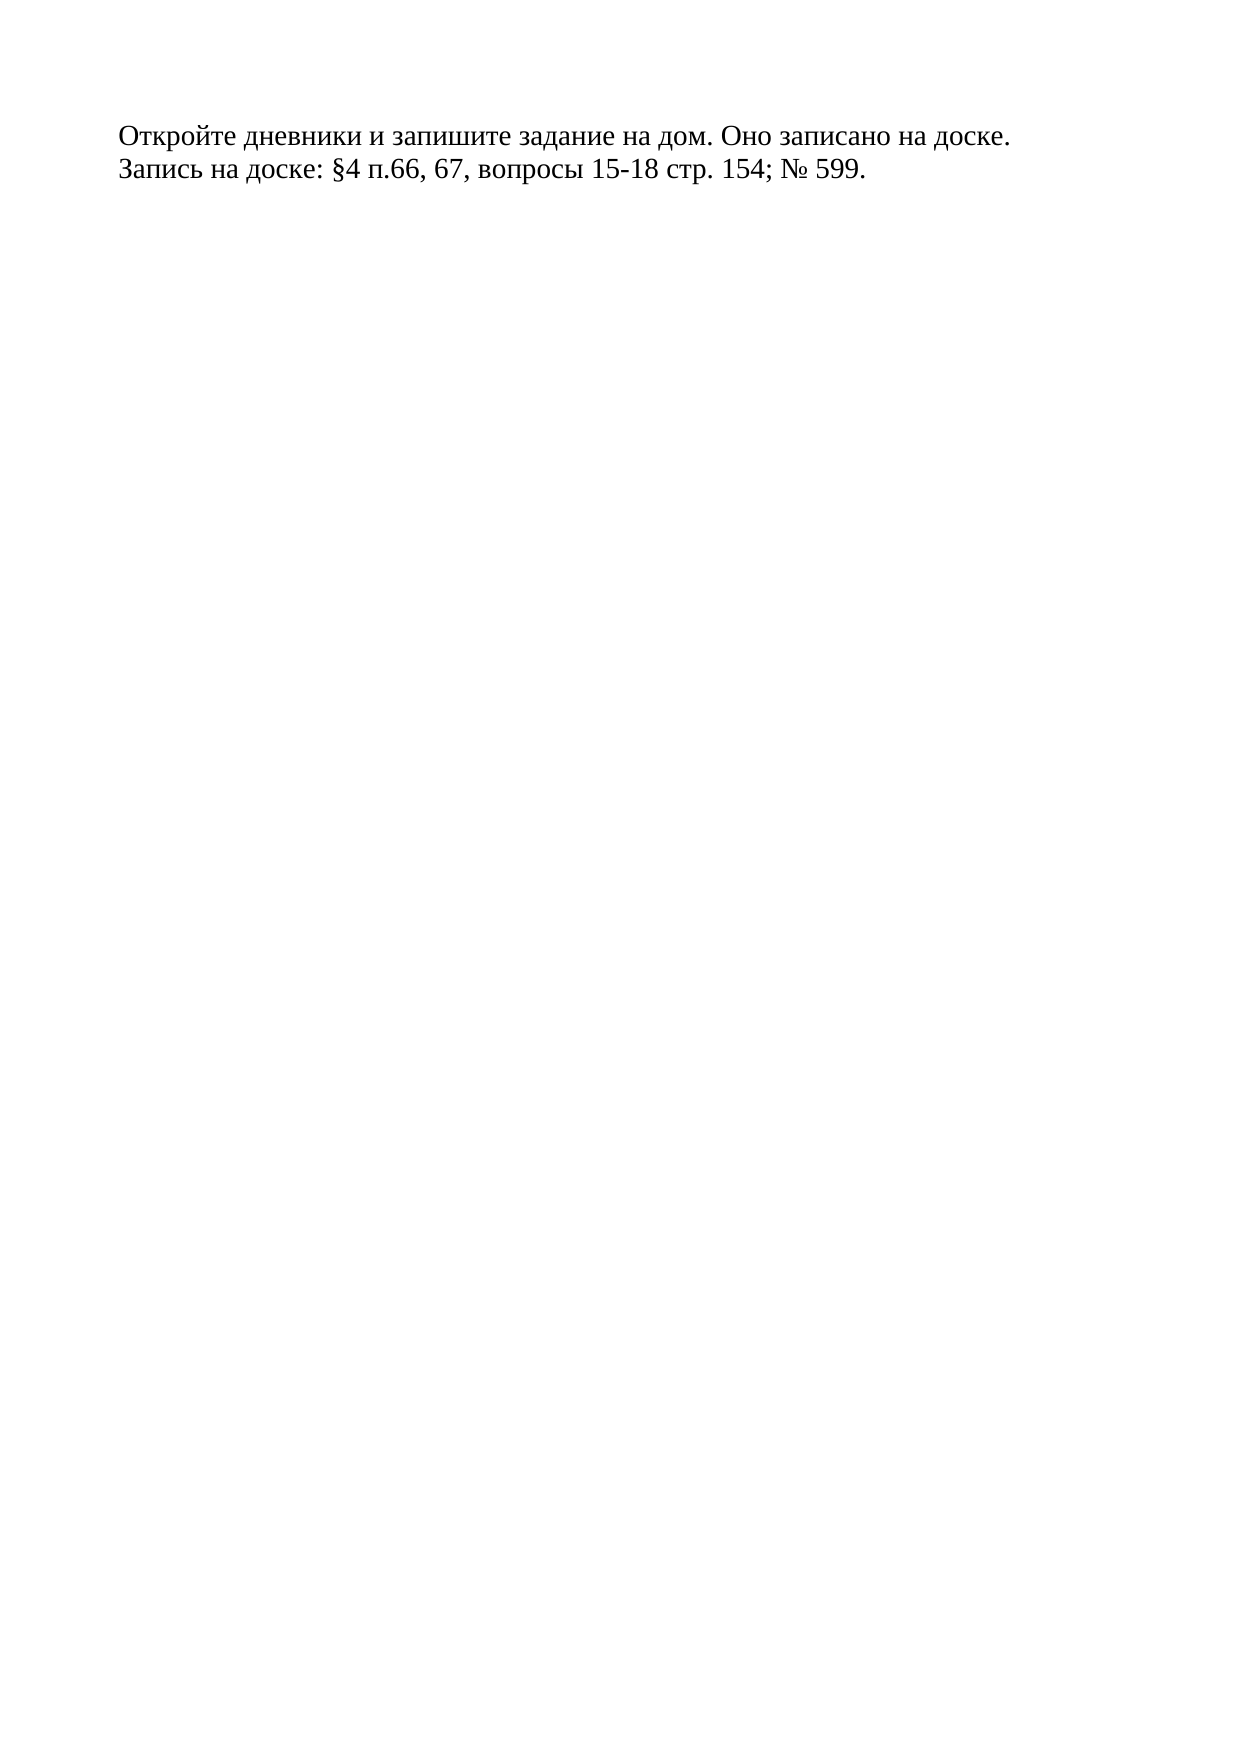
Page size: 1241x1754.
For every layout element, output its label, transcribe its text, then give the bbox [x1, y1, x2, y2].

text Запись на доске: §4 п.66, 67, вопросы 15-18 стр. 154; № 599. [118, 152, 1122, 185]
text Откройте дневники и запишите задание на дом. Оно записано на доске. [118, 118, 1122, 152]
